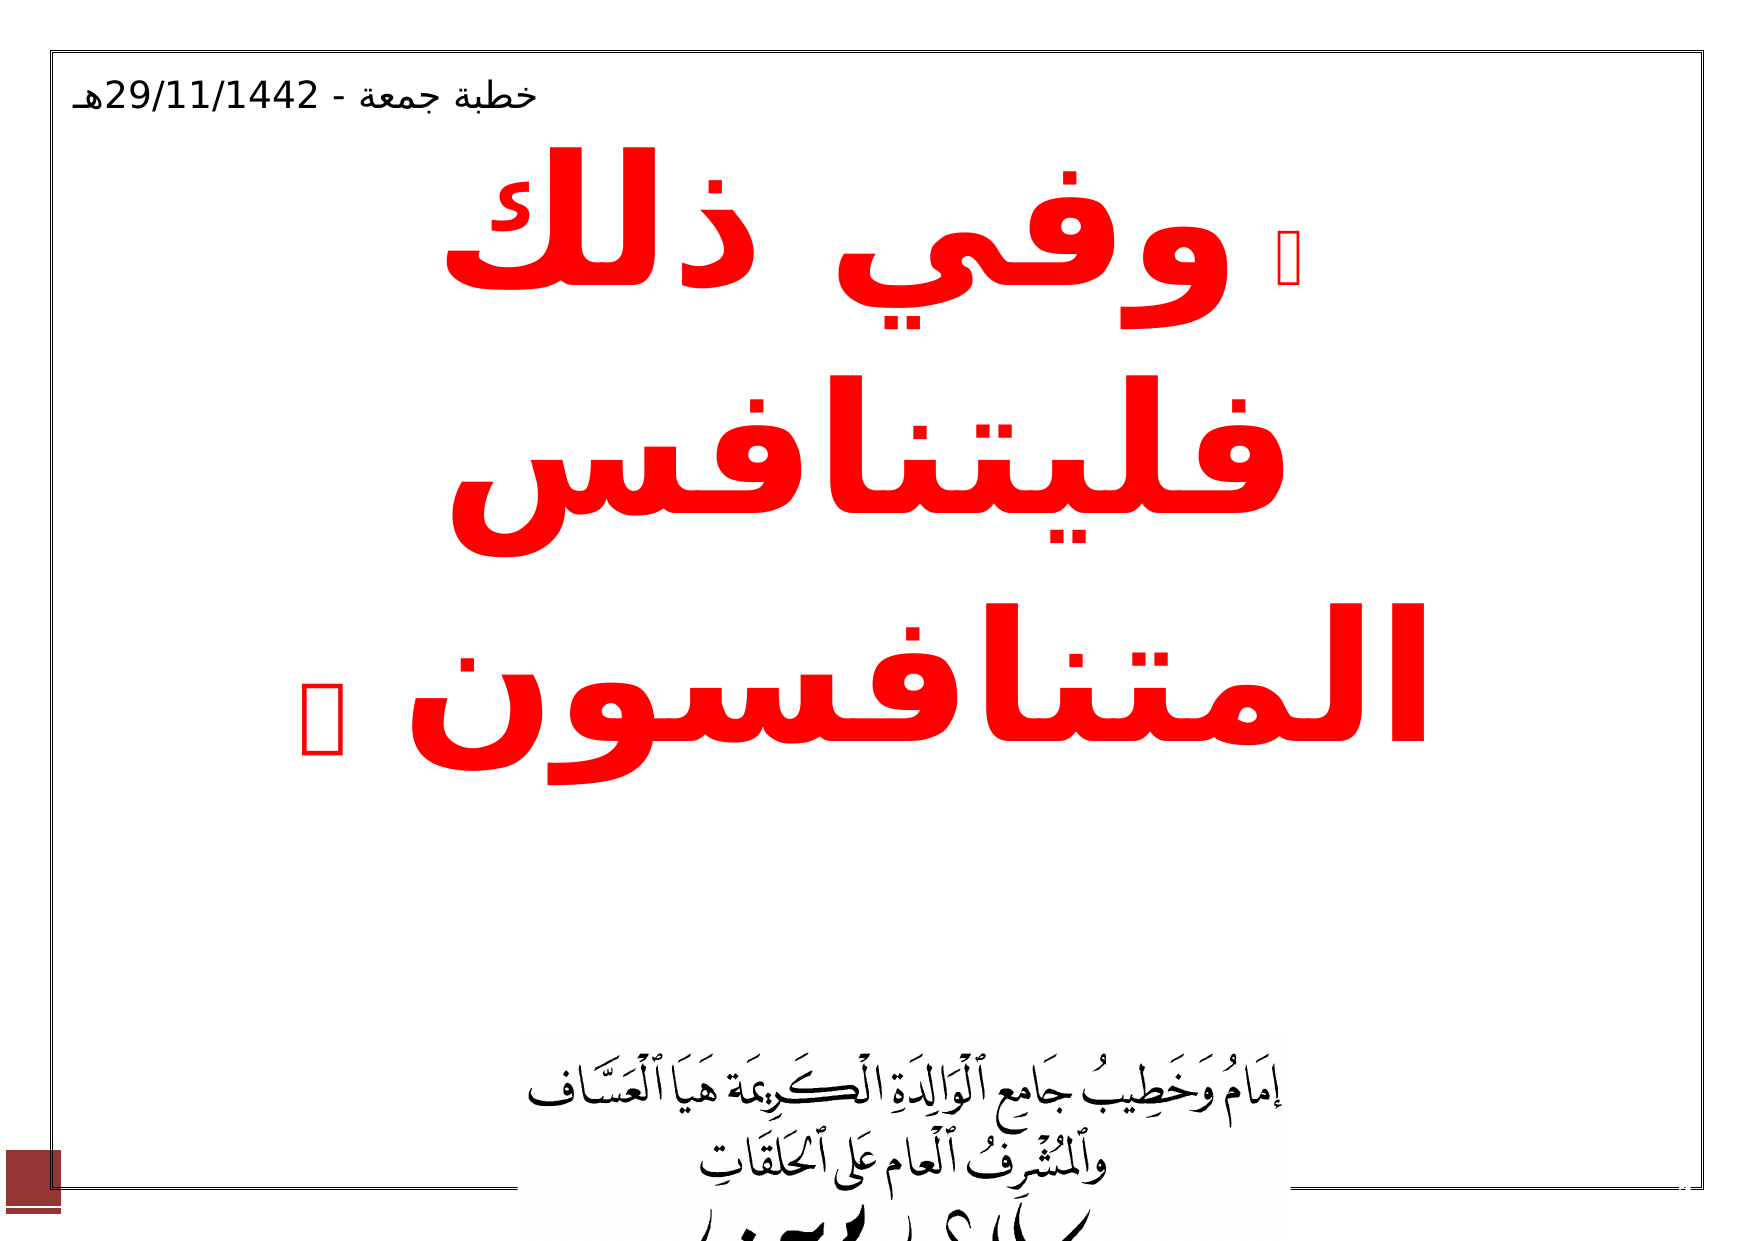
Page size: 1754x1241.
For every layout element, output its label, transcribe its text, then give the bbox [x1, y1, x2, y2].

text وفي ذلك فليتنافس المتنافسون [74, 117, 1665, 784]
picture [517, 1031, 1291, 1241]
